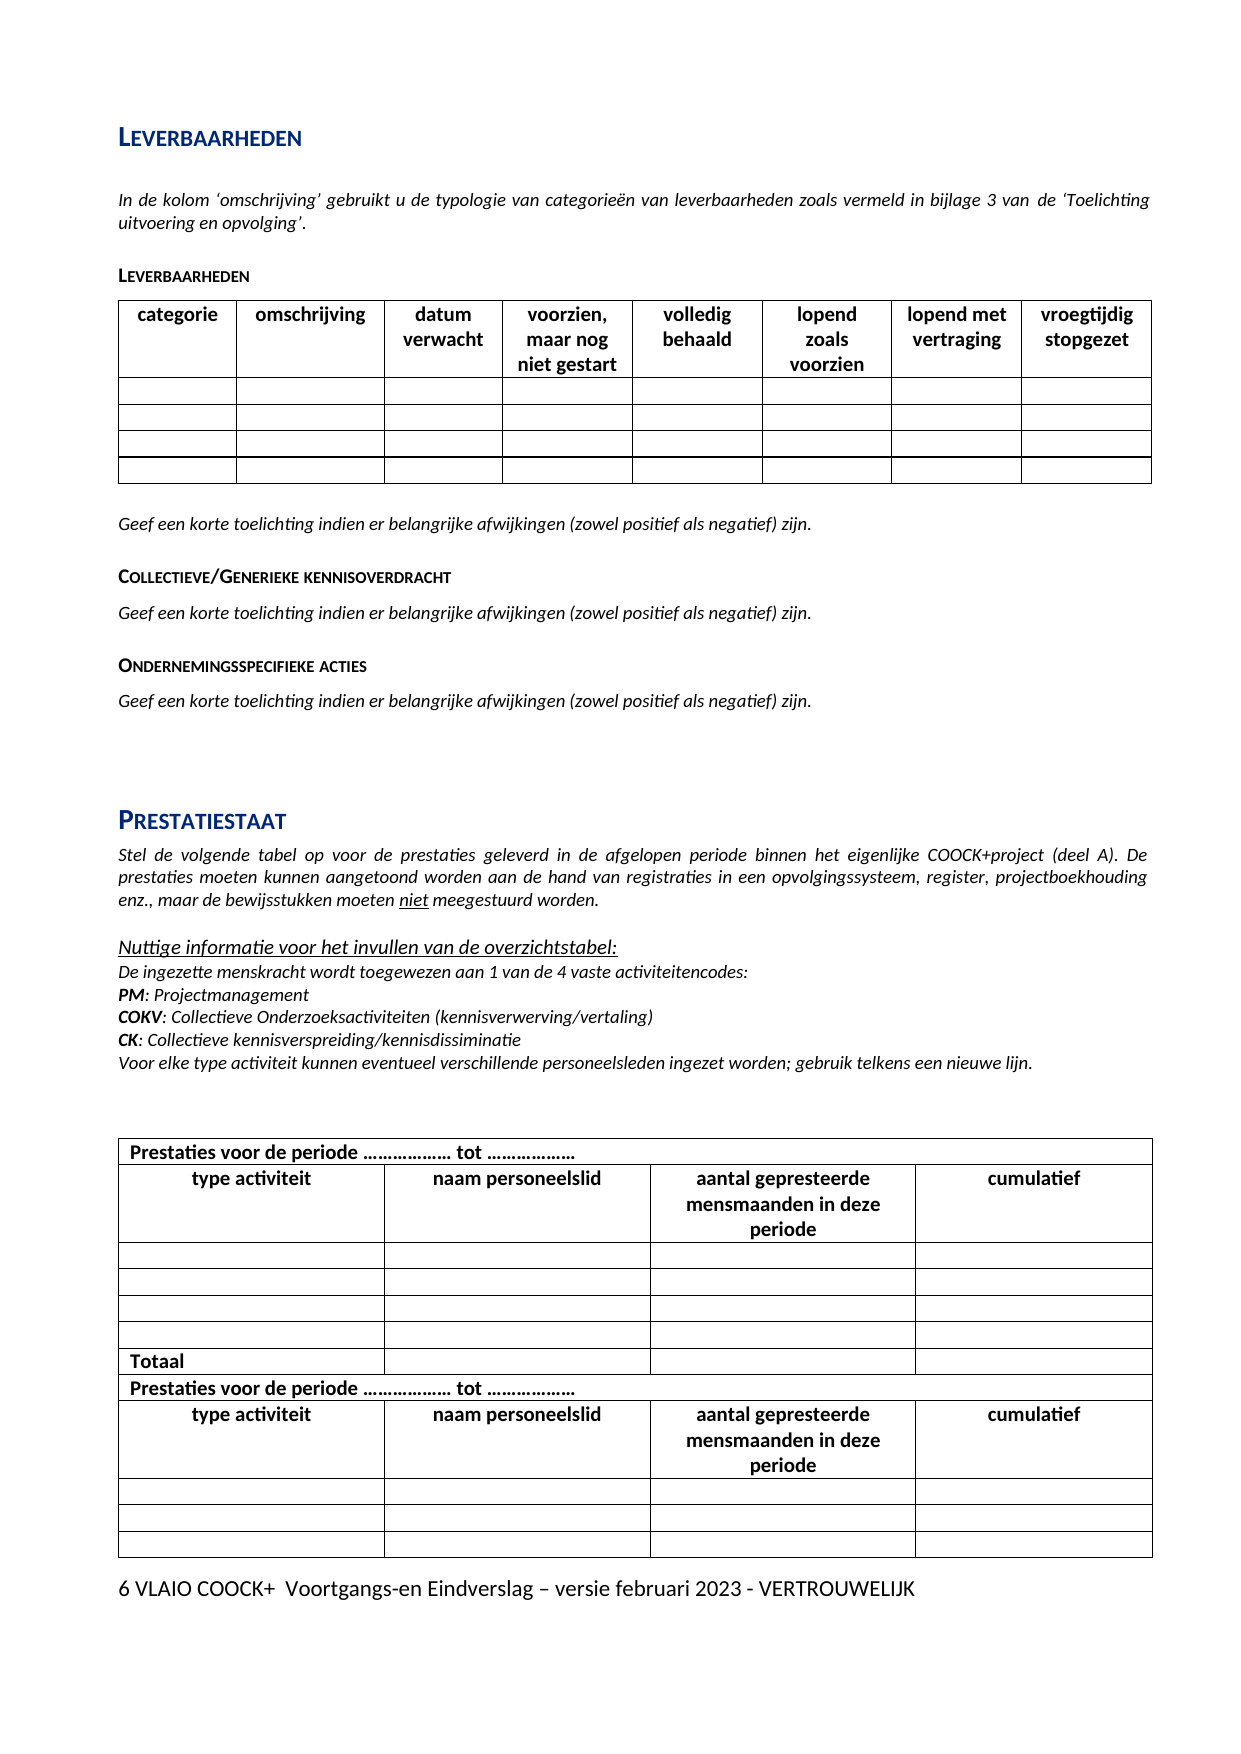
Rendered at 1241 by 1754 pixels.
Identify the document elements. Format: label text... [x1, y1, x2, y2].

table_cell [385, 458, 502, 483]
table_cell [633, 378, 762, 403]
table_cell [1022, 431, 1151, 456]
table_header categorie [119, 301, 236, 377]
table_cell [763, 458, 891, 483]
table_cell [119, 1243, 384, 1268]
table_cell cumulatief [916, 1401, 1152, 1478]
table_cell [385, 1296, 650, 1321]
table_header voorzien, maar nog niet gestart [503, 301, 632, 377]
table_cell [651, 1165, 915, 1242]
table_cell [651, 1296, 915, 1321]
table_cell [916, 1296, 1152, 1321]
subtitle Leverbaarheden [118, 262, 1152, 287]
table_cell [916, 1532, 1152, 1557]
table_cell Totaal [119, 1349, 384, 1374]
table_cell [651, 1532, 915, 1557]
table_cell [651, 1243, 915, 1268]
table_cell [237, 405, 384, 430]
table_cell [916, 1269, 1152, 1294]
table_cell [651, 1505, 915, 1531]
table_cell [916, 1243, 1152, 1268]
table_cell [1022, 405, 1151, 430]
text CK: Collectieve kennisverspreiding/kennisdissiminatie [118, 1028, 1152, 1051]
text COKV: Collectieve Onderzoeksactiviteiten (kennisverwerving/vertaling) [118, 1006, 1152, 1028]
table_cell [763, 378, 891, 403]
table_cell cumulatief [916, 1165, 1152, 1242]
table_header datum verwacht [385, 301, 502, 377]
text Nuttige informatie voor het invullen van de overzichtstabel: [118, 934, 1152, 960]
table_cell [763, 405, 891, 430]
text Geef een korte toelichting indien er belangrijke afwijkingen (zowel positief als negatief) zijn. [118, 690, 1152, 713]
table_header vroegtijdig stopgezet [1022, 301, 1151, 377]
text Voor elke type activiteit kunnen eventueel verschillende personeelsleden ingezet worden; gebruik telkens een nieuwe lijn. [118, 1051, 1152, 1074]
table_cell [651, 1479, 915, 1504]
table_cell [119, 458, 236, 483]
table_cell [119, 1505, 384, 1531]
table_cell [916, 1349, 1152, 1374]
table_cell [237, 431, 384, 456]
table_cell [385, 1505, 650, 1531]
table_cell [385, 1269, 650, 1294]
table_cell [119, 1532, 384, 1557]
table_cell [916, 1322, 1152, 1347]
table_cell [1022, 378, 1151, 403]
table_header lopend met vertraging [892, 301, 1021, 377]
table_cell [119, 405, 236, 430]
text Geef een korte toelichting indien er belangrijke afwijkingen (zowel positief als negatief) zijn. [118, 601, 1152, 624]
table_header omschrijving [237, 301, 384, 377]
table_cell [119, 431, 236, 456]
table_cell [119, 1375, 1152, 1400]
table_cell [385, 431, 502, 456]
text Geef een korte toelichting indien er belangrijke afwijkingen (zowel positief als negatief) zijn. [118, 512, 1152, 535]
table_cell [892, 458, 1021, 483]
table_cell [916, 1505, 1152, 1531]
table_cell [119, 378, 236, 403]
table_cell [503, 378, 632, 403]
table_cell [633, 405, 762, 430]
table_cell [385, 1322, 650, 1347]
table_cell [892, 405, 1021, 430]
table_cell [763, 431, 891, 456]
subtitle Ondernemingsspecifieke acties [118, 652, 1152, 677]
table_cell [1022, 458, 1151, 483]
subtitle Leverbaarheden [118, 118, 1152, 154]
table_cell [633, 458, 762, 483]
table_cell [119, 1269, 384, 1294]
table_cell [385, 405, 502, 430]
table_cell [385, 378, 502, 403]
table_cell [385, 1349, 650, 1374]
table_cell [892, 378, 1021, 403]
table_cell [633, 431, 762, 456]
table_cell [892, 431, 1021, 456]
text PM: Projectmanagement [118, 983, 1152, 1006]
table_cell [385, 1479, 650, 1504]
table_cell [651, 1349, 915, 1374]
table_cell [385, 1243, 650, 1268]
table_cell [651, 1269, 915, 1294]
text In de kolom ‘omschrijving’ gebruikt u de typologie van categorieën van leverbaarheden zoals vermeld in bijlage 3 van de ‘Toelichting uitvoering en opvolging’. [118, 188, 1152, 234]
table_cell [651, 1322, 915, 1347]
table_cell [651, 1401, 915, 1478]
subtitle Collectieve/Generieke kennisoverdracht [118, 563, 1152, 588]
table_header Prestaties voor de periode ……………… tot ……………… [119, 1139, 1152, 1164]
text Stel de volgende tabel op voor de prestaties geleverd in de afgelopen periode binnen het eigenlijke COOCK+project (deel A). De prestaties moeten kunnen aangetoond worden aan de hand van registraties in een opvolgingssysteem, register, projectboekhouding enz., maar de bewijsstukken moeten niet meegestuurd worden. [118, 843, 1152, 911]
table_cell [385, 1532, 650, 1557]
table_cell [916, 1479, 1152, 1504]
table_cell type activiteit [119, 1401, 384, 1478]
text De ingezette menskracht wordt toegewezen aan 1 van de 4 vaste activiteitencodes: [118, 960, 1152, 983]
table_cell [503, 431, 632, 456]
table_cell [119, 1322, 384, 1347]
table_cell [237, 458, 384, 483]
table_cell [119, 1479, 384, 1504]
table_cell type activiteit [119, 1165, 384, 1242]
table_cell [237, 378, 384, 403]
table_cell [503, 405, 632, 430]
table_header lopend zoals voorzien [763, 301, 891, 377]
table_cell [119, 1296, 384, 1321]
table_cell [503, 458, 632, 483]
table_cell naam personeelslid [385, 1401, 650, 1478]
subtitle Prestatiestaat [118, 801, 1152, 836]
table_header volledig behaald [633, 301, 762, 377]
table_cell naam personeelslid [385, 1165, 650, 1242]
